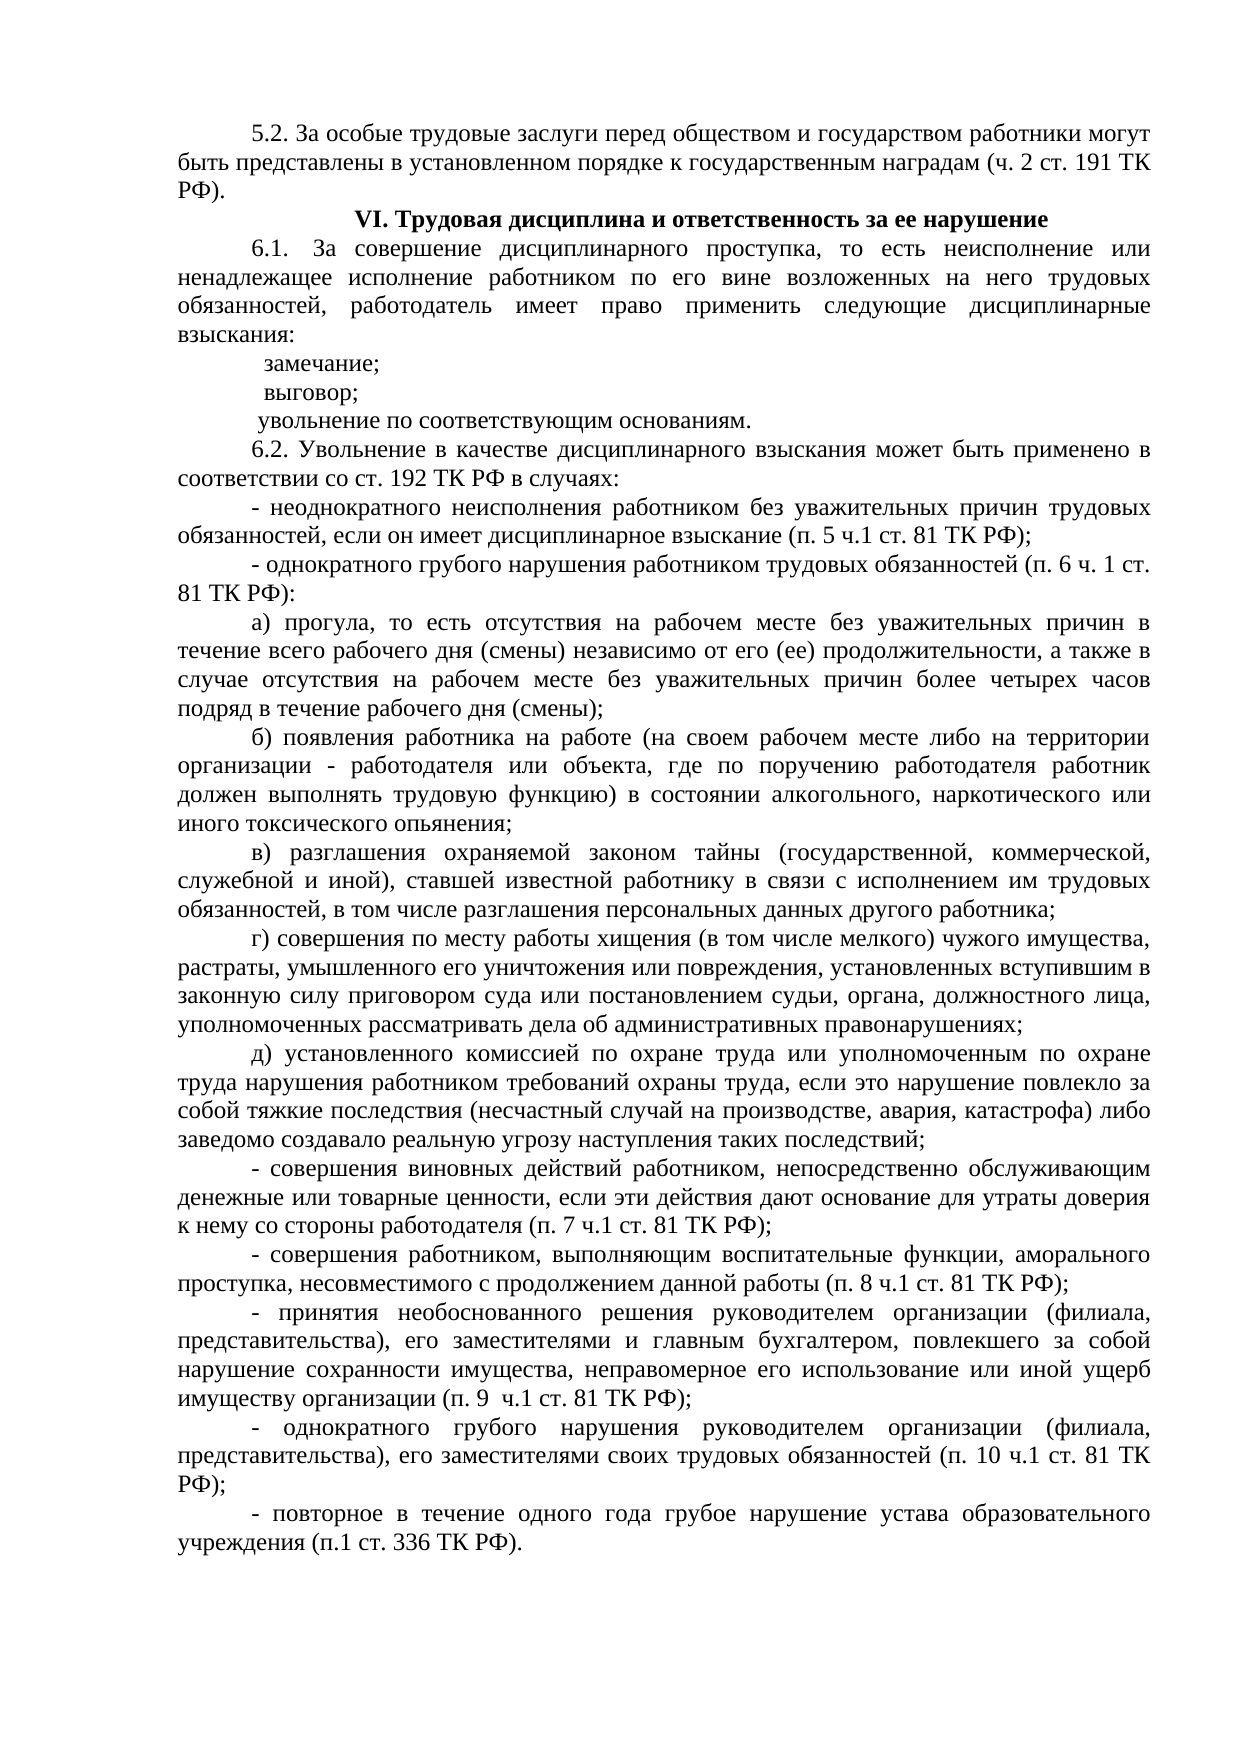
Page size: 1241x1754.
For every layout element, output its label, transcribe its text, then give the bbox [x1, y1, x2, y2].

text VI. Трудовая дисциплина и ответственность за ее нарушение [177, 204, 1152, 233]
text 6.1. За совершение дисциплинарного проступка, то есть неисполнение или ненадлежащее исполнение работником по его вине возложенных на него трудовых обязанностей, работодатель имеет право применить следующие дисциплинарные взыскания: [177, 233, 1152, 348]
text - однократного грубого нарушения работником трудовых обязанностей (п. 6 ч. 1 ст. 81 ТК РФ): [177, 549, 1152, 607]
text 5.2. За особые трудовые заслуги перед обществом и государством работники могут быть представлены в установленном порядке к государственным наградам (ч. 2 ст. 191 ТК РФ). [177, 118, 1152, 204]
text замечание; [177, 348, 1152, 377]
text г) совершения по месту работы хищения (в том числе мелкого) чужого имущества, растраты, умышленного его уничтожения или повреждения, установленных вступившим в законную силу приговором суда или постановлением судьи, органа, должностного лица, уполномоченных рассматривать дела об административных правонарушениях; [177, 923, 1152, 1038]
text - принятия необоснованного решения руководителем организации (филиала, представительства), его заместителями и главным бухгалтером, повлекшего за собой нарушение сохранности имущества, неправомерное его использование или иной ущерб имуществу организации (п. 9 ч.1 ст. 81 ТК РФ); [177, 1297, 1152, 1412]
text д) установленного комиссией по охране труда или уполномоченным по охране труда нарушения работником требований охраны труда, если это нарушение повлекло за собой тяжкие последствия (несчастный случай на производстве, авария, катастрофа) либо заведомо создавало реальную угрозу наступления таких последствий; [177, 1038, 1152, 1153]
text выговор; [177, 377, 1152, 406]
text - однократного грубого нарушения руководителем организации (филиала, представительства), его заместителями своих трудовых обязанностей (п. 10 ч.1 ст. 81 ТК РФ); [177, 1412, 1152, 1498]
text 6.2. Увольнение в качестве дисциплинарного взыскания может быть применено в соответствии со ст. 192 ТК РФ в случаях: [177, 434, 1152, 492]
text а) прогула, то есть отсутствия на рабочем месте без уважительных причин в течение всего рабочего дня (смены) независимо от его (ее) продолжительности, а также в случае отсутствия на рабочем месте без уважительных причин более четырех часов подряд в течение рабочего дня (смены); [177, 607, 1152, 722]
text - неоднократного неисполнения работником без уважительных причин трудовых обязанностей, если он имеет дисциплинарное взыскание (п. 5 ч.1 ст. 81 ТК РФ); [177, 492, 1152, 549]
text - совершения работником, выполняющим воспитательные функции, аморального проступка, несовместимого с продолжением данной работы (п. 8 ч.1 ст. 81 ТК РФ); [177, 1239, 1152, 1297]
text в) разглашения охраняемой законом тайны (государственной, коммерческой, служебной и иной), ставшей известной работнику в связи с исполнением им трудовых обязанностей, в том числе разглашения персональных данных другого работника; [177, 837, 1152, 923]
text - повторное в течение одного года грубое нарушение устава образовательного учреждения (п.1 ст. 336 ТК РФ). [177, 1498, 1152, 1556]
text б) появления работника на работе (на своем рабочем месте либо на территории организации - работодателя или объекта, где по поручению работодателя работник должен выполнять трудовую функцию) в состоянии алкогольного, наркотического или иного токсического опьянения; [177, 722, 1152, 837]
text - совершения виновных действий работником, непосредственно обслуживающим денежные или товарные ценности, если эти действия дают основание для утраты доверия к нему со стороны работодателя (п. 7 ч.1 ст. 81 ТК РФ); [177, 1153, 1152, 1239]
text увольнение по соответствующим основаниям. [177, 406, 1152, 434]
